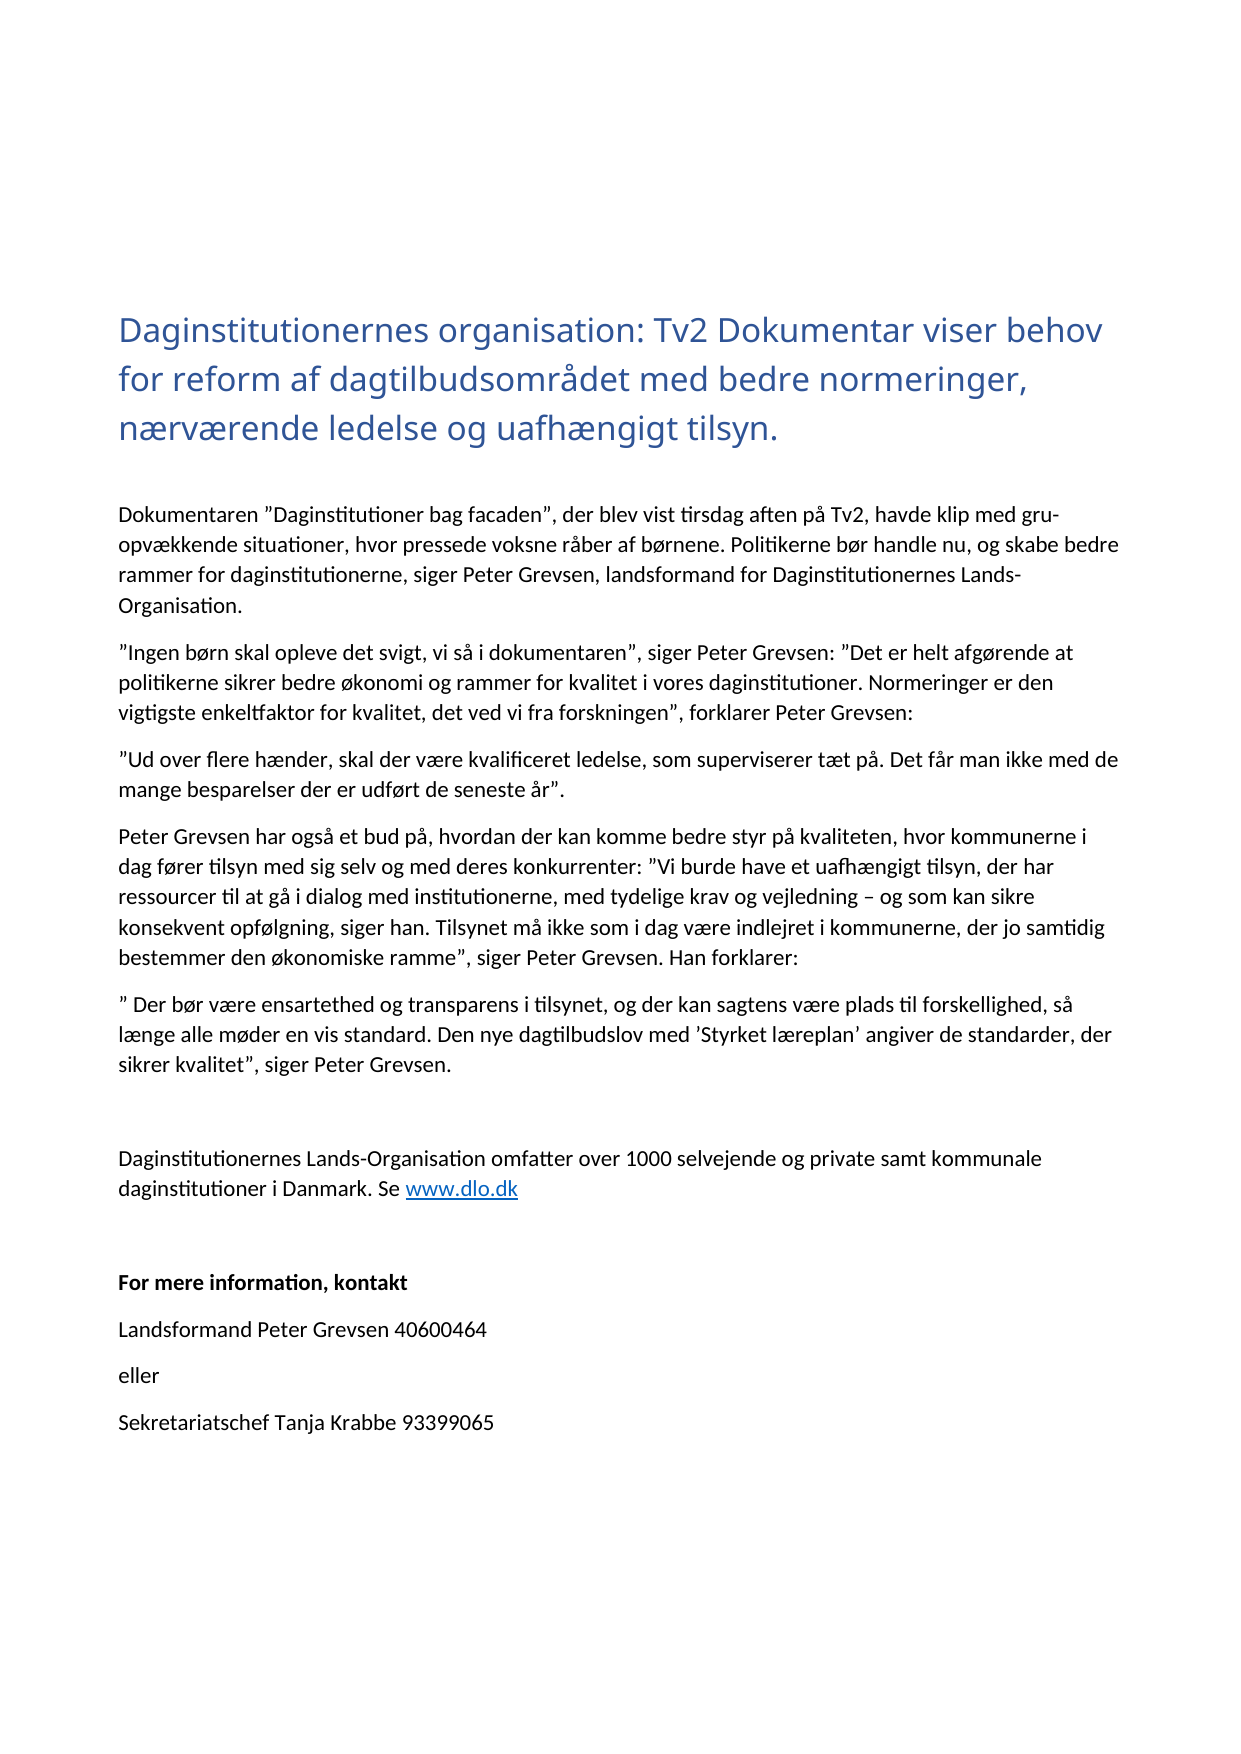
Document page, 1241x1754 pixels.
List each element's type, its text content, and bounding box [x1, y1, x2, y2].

text ” Der bør være ensartethed og transparens i tilsynet, og der kan sagtens være plads til forskellighed, så længe alle møder en vis standard. Den nye dagtilbudslov med ’Styrket læreplan’ angiver de standarder, der sikrer kvalitet”, siger Peter Grevsen. [118, 990, 1122, 1078]
subtitle Daginstitutionernes organisation: Tv2 Dokumentar viser behov for reform af dagtilbudsområdet med bedre normeringer, nærværende ledelse og uafhængigt tilsyn. [118, 306, 1122, 450]
text For mere information, kontakt [118, 1268, 1122, 1296]
text Sekretariatschef Tanja Krabbe 93399065 [118, 1408, 1122, 1436]
text Daginstitutionernes Lands-Organisation omfatter over 1000 selvejende og private samt kommunale daginstitutioner i Danmark. Se www.dlo.dk [118, 1144, 1122, 1202]
text ”Ingen børn skal opleve det svigt, vi så i dokumentaren”, siger Peter Grevsen: ”Det er helt afgørende at politikerne sikrer bedre økonomi og rammer for kvalitet i vores daginstitutioner. Normeringer er den vigtigste enkeltfaktor for kvalitet, det ved vi fra forskningen”, forklarer Peter Grevsen: [118, 638, 1122, 726]
text ”Ud over flere hænder, skal der være kvalificeret ledelse, som superviserer tæt på. Det får man ikke med de mange besparelser der er udført de seneste år”. [118, 745, 1122, 803]
text Landsformand Peter Grevsen 40600464 [118, 1315, 1122, 1343]
text eller [118, 1362, 1122, 1389]
text Peter Grevsen har også et bud på, hvordan der kan komme bedre styr på kvaliteten, hvor kommunerne i dag fører tilsyn med sig selv og med deres konkurrenter: ”Vi burde have et uafhængigt tilsyn, der har ressourcer til at gå i dialog med institutionerne, med tydelige krav og vejledning – og som kan sikre konsekvent opfølgning, siger han. Tilsynet må ikke som i dag være indlejret i kommunerne, der jo samtidig bestemmer den økonomiske ramme”, siger Peter Grevsen. Han forklarer: [118, 822, 1122, 971]
text Dokumentaren ”Daginstitutioner bag facaden”, der blev vist tirsdag aften på Tv2, havde klip med gru-opvækkende situationer, hvor pressede voksne råber af børnene. Politikerne bør handle nu, og skabe bedre rammer for daginstitutionerne, siger Peter Grevsen, landsformand for Daginstitutionernes Lands-Organisation. [118, 500, 1122, 619]
